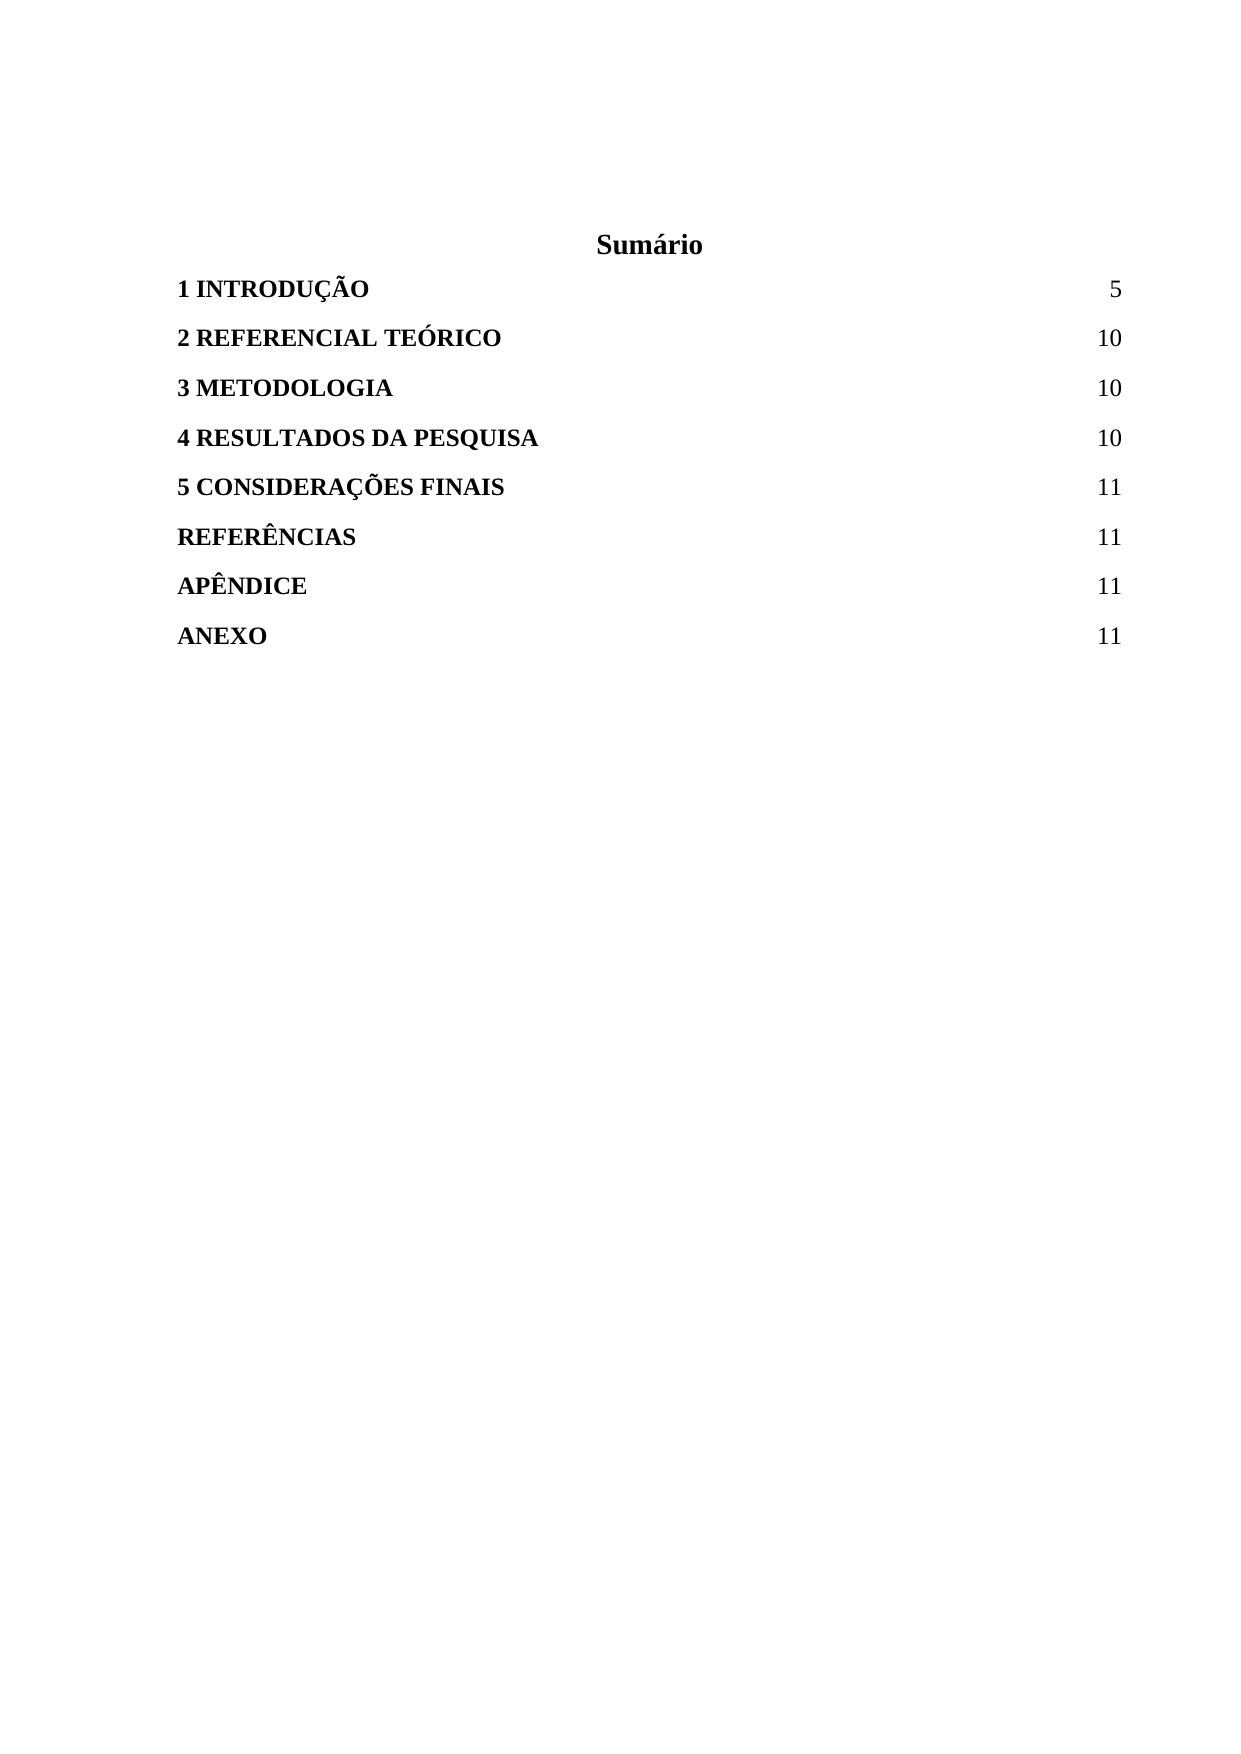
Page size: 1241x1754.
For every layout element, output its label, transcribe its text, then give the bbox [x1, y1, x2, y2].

text Sumário [177, 227, 1122, 261]
